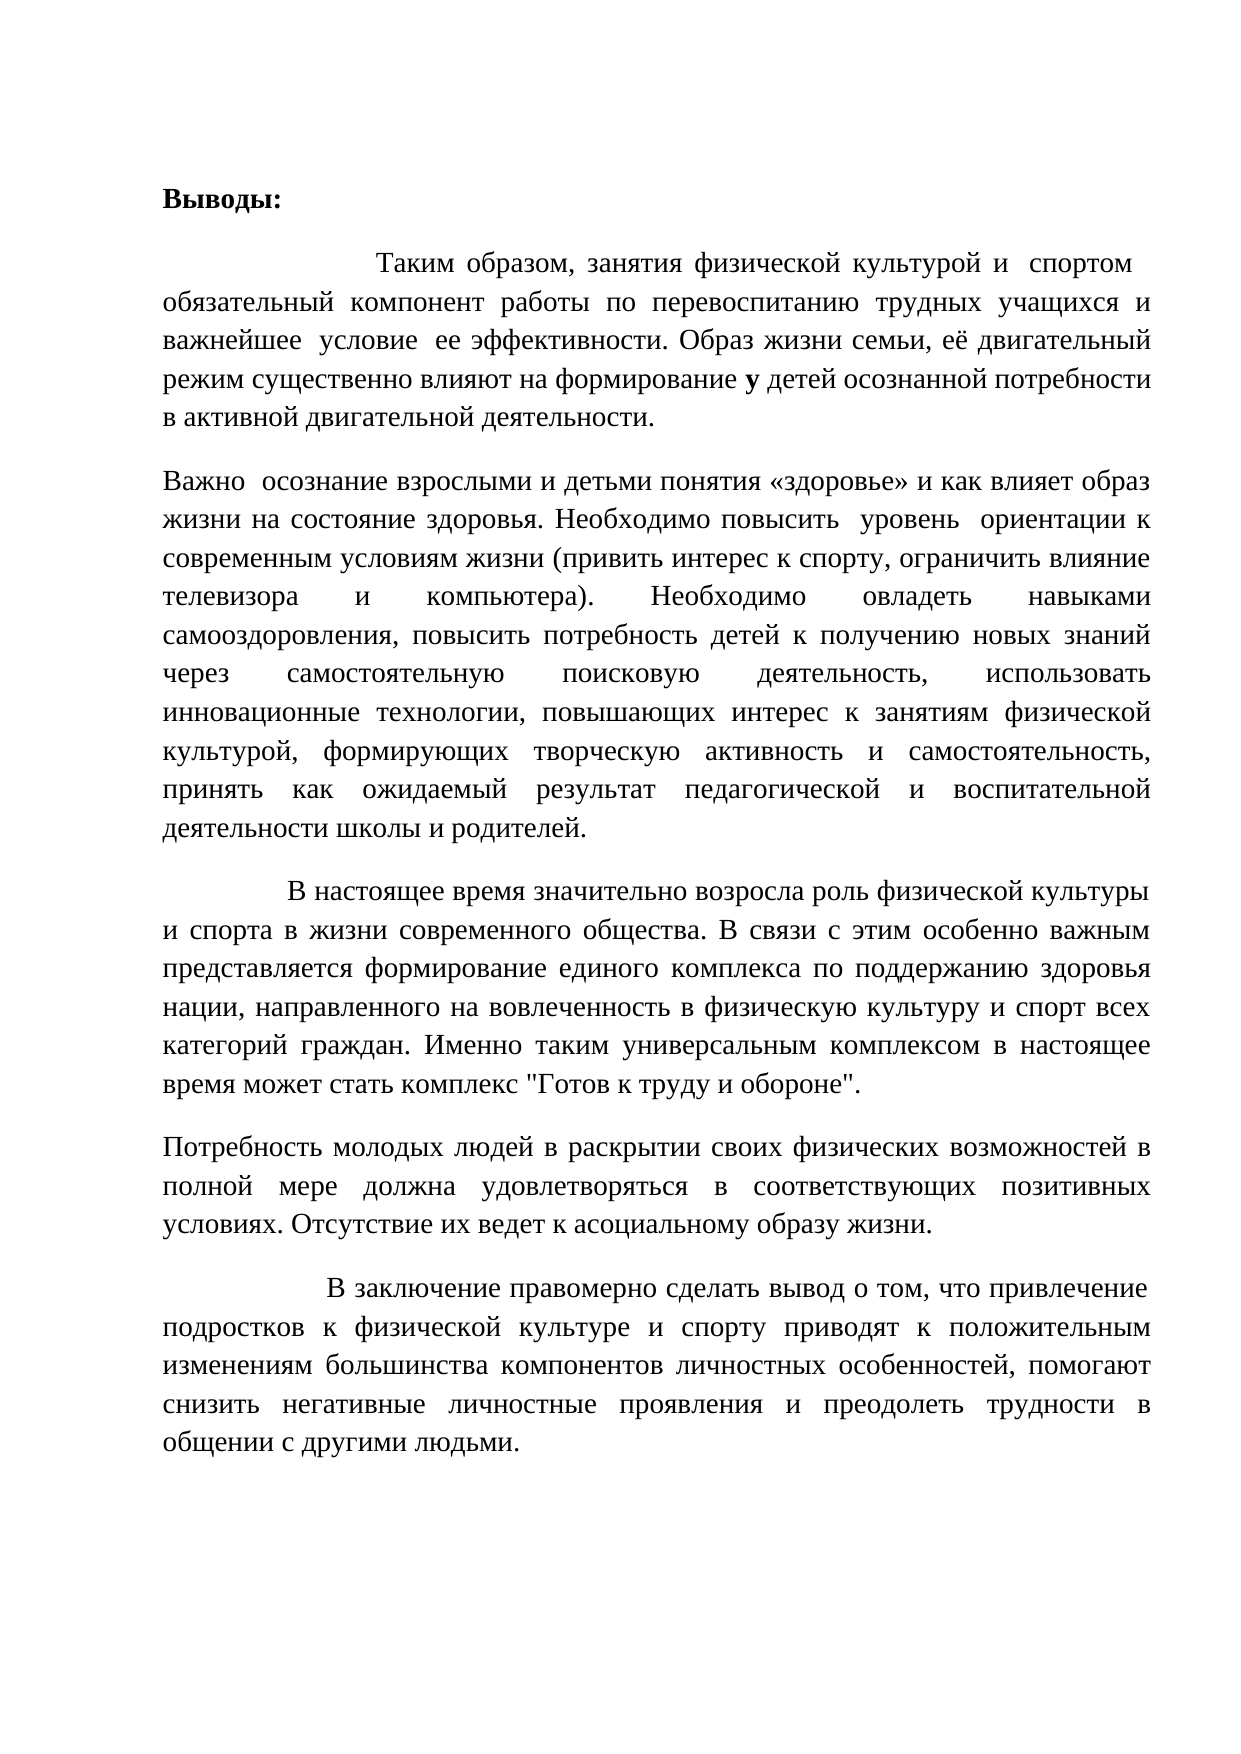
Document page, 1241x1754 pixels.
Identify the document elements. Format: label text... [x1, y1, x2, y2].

text Важно осознание взрослыми и детьми понятия «здоровье» и как влияет образ жизни на состояние здоровья. Необходимо повысить уровень ориентации к современным условиям жизни (привить интерес к спорту, ограничить влияние телевизора и компьютера). Необходимо овладеть навыками самооздоровления, повысить потребность детей к получению новых знаний через самостоятельную поисковую деятельность, использовать инновационные технологии, повышающих интерес к занятиям физической культурой, формирующих творческую активность и самостоятельность, принять как ожидаемый результат педагогической и воспитательной деятельности школы и родителей. [162, 463, 1152, 843]
text Выводы: [162, 182, 1152, 215]
text В настоящее время значительно возросла роль физической культуры и спорта в жизни современного общества. В связи с этим особенно важным представляется формирование единого комплекса по поддержанию здоровья нации, направленного на вовлеченность в физическую культуру и спорт всех категорий граждан. Именно таким универсальным комплексом в настоящее время может стать комплекс "Готов к труду и обороне". [162, 873, 1152, 1099]
text Потребность молодых людей в раскрытии своих физических возможностей в полной мере должна удовлетворяться в соответствующих позитивных условиях. Отсутствие их ведет к асоциальному образу жизни. [162, 1129, 1152, 1240]
text В заключение правомерно сделать вывод о том, что привлечение подростков к физической культуре и спорту приводят к положительным изменениям большинства компонентов личностных особенностей, помогают снизить негативные личностные проявления и преодолеть трудности в общении с другими людьми. [162, 1270, 1152, 1458]
text Таким образом, занятия физической культурой и спортом обязательный компонент работы по перевоспитанию трудных учащихся и важнейшее условие ее эффективности. Образ жизни семьи, её двигательный режим существенно влияют на формирование у детей осознанной потребности в активной двигательной деятельности. [162, 245, 1152, 433]
